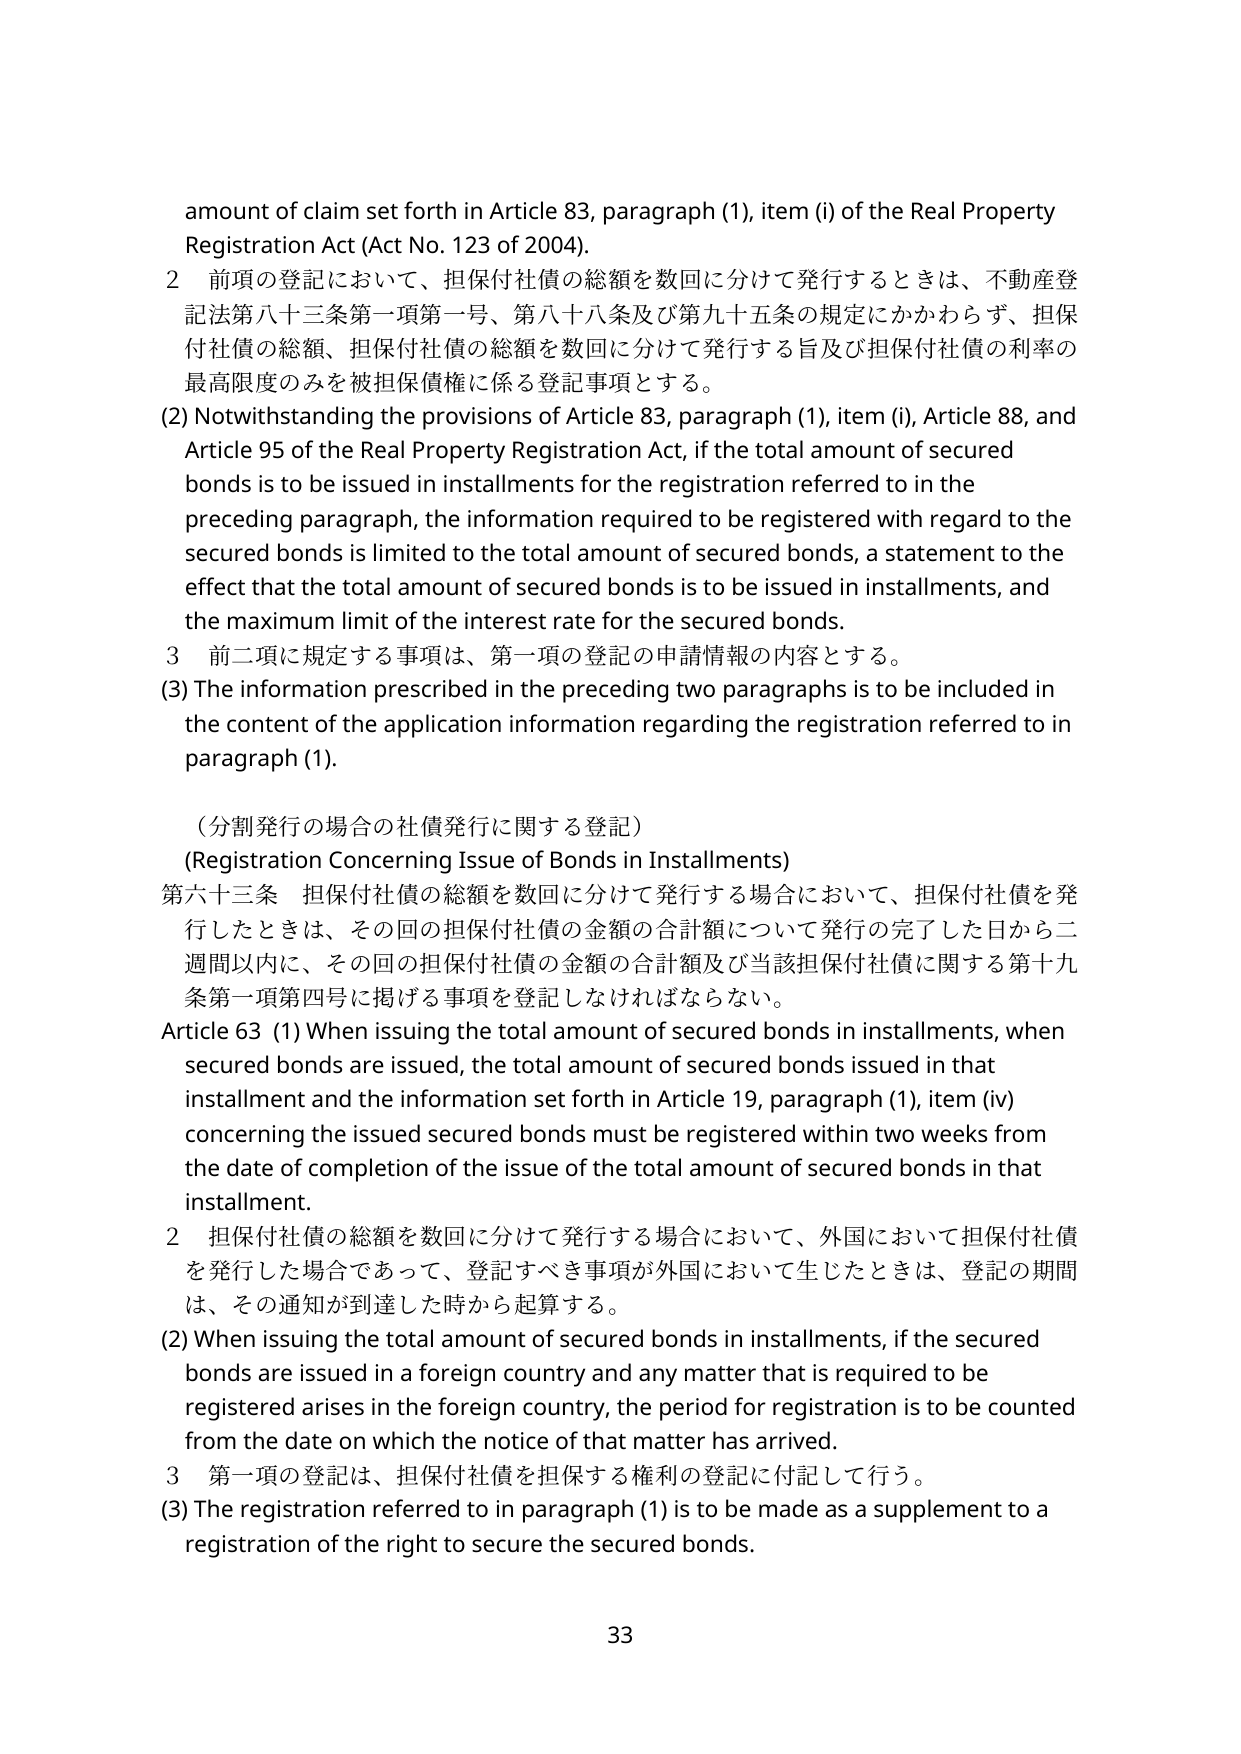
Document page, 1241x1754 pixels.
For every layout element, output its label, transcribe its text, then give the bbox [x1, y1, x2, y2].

text ２ 担保付社債の総額を数回に分けて発行する場合において、外国において担保付社債を発行した場合であって、登記すべき事項が外国において生じたときは、登記の期間は、その通知が到達した時から起算する。 [161, 1219, 1079, 1321]
text (2) When issuing the total amount of secured bonds in installments, if the secured bonds are issued in a foreign country and any matter that is required to be registered arises in the foreign country, the period for registration is to be counted from the date on which the notice of that matter has arrived. [161, 1321, 1079, 1458]
text Article 63 (1) When issuing the total amount of secured bonds in installments, when secured bonds are issued, the total amount of secured bonds issued in that installment and the information set forth in Article 19, paragraph (1), item (iv) concerning the issued secured bonds must be registered within two weeks from the date of completion of the issue of the total amount of secured bonds in that installment. [161, 1014, 1079, 1219]
text (3) The information prescribed in the preceding two paragraphs is to be included in the content of the application information regarding the registration referred to in paragraph (1). [161, 672, 1079, 774]
text ３ 第一項の登記は、担保付社債を担保する権利の登記に付記して行う。 [161, 1458, 1079, 1492]
text ３ 前二項に規定する事項は、第一項の登記の申請情報の内容とする。 [161, 638, 1079, 672]
text ２ 前項の登記において、担保付社債の総額を数回に分けて発行するときは、不動産登記法第八十三条第一項第一号、第八十八条及び第九十五条の規定にかかわらず、担保付社債の総額、担保付社債の総額を数回に分けて発行する旨及び担保付社債の利率の最高限度のみを被担保債権に係る登記事項とする。 [161, 262, 1079, 399]
text (2) Notwithstanding the provisions of Article 83, paragraph (1), item (i), Article 88, and Article 95 of the Real Property Registration Act, if the total amount of secured bonds is to be issued in installments for the registration referred to in the preceding paragraph, the information required to be registered with regard to the secured bonds is limited to the total amount of secured bonds, a statement to the effect that the total amount of secured bonds is to be issued in installments, and the maximum limit of the interest rate for the secured bonds. [161, 399, 1079, 638]
text (Registration Concerning Issue of Bonds in Installments) [184, 843, 1079, 877]
text (3) The registration referred to in paragraph (1) is to be made as a supplement to a registration of the right to secure the secured bonds. [161, 1492, 1079, 1560]
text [161, 194, 1079, 262]
text 第六十三条 担保付社債の総額を数回に分けて発行する場合において、担保付社債を発行したときは、その回の担保付社債の金額の合計額について発行の完了した日から二週間以内に、その回の担保付社債の金額の合計額及び当該担保付社債に関する第十九条第一項第四号に掲げる事項を登記しなければならない。 [161, 877, 1079, 1014]
text （分割発行の場合の社債発行に関する登記） [184, 809, 1079, 843]
